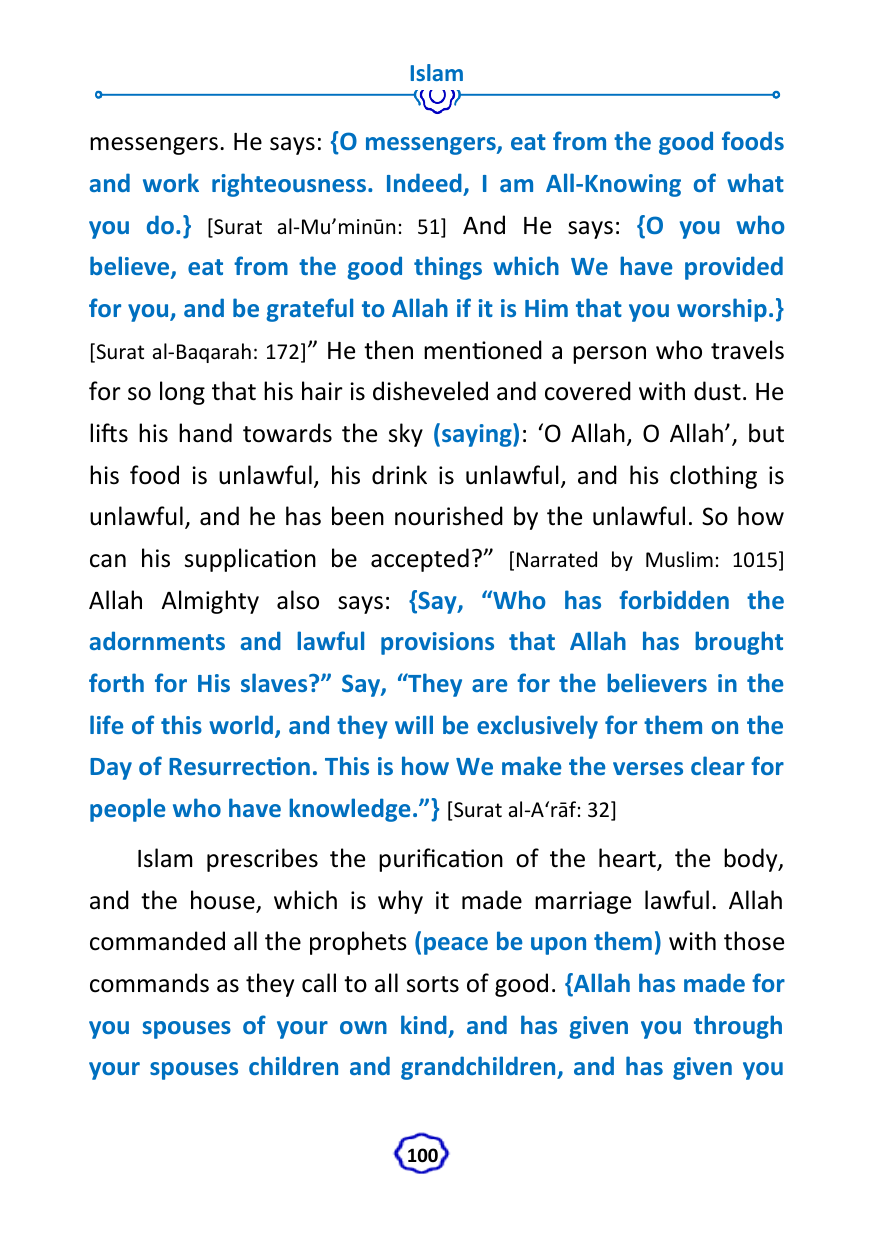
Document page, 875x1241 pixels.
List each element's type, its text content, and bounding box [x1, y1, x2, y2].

picture [88, 90, 786, 116]
picture [385, 1131, 459, 1177]
